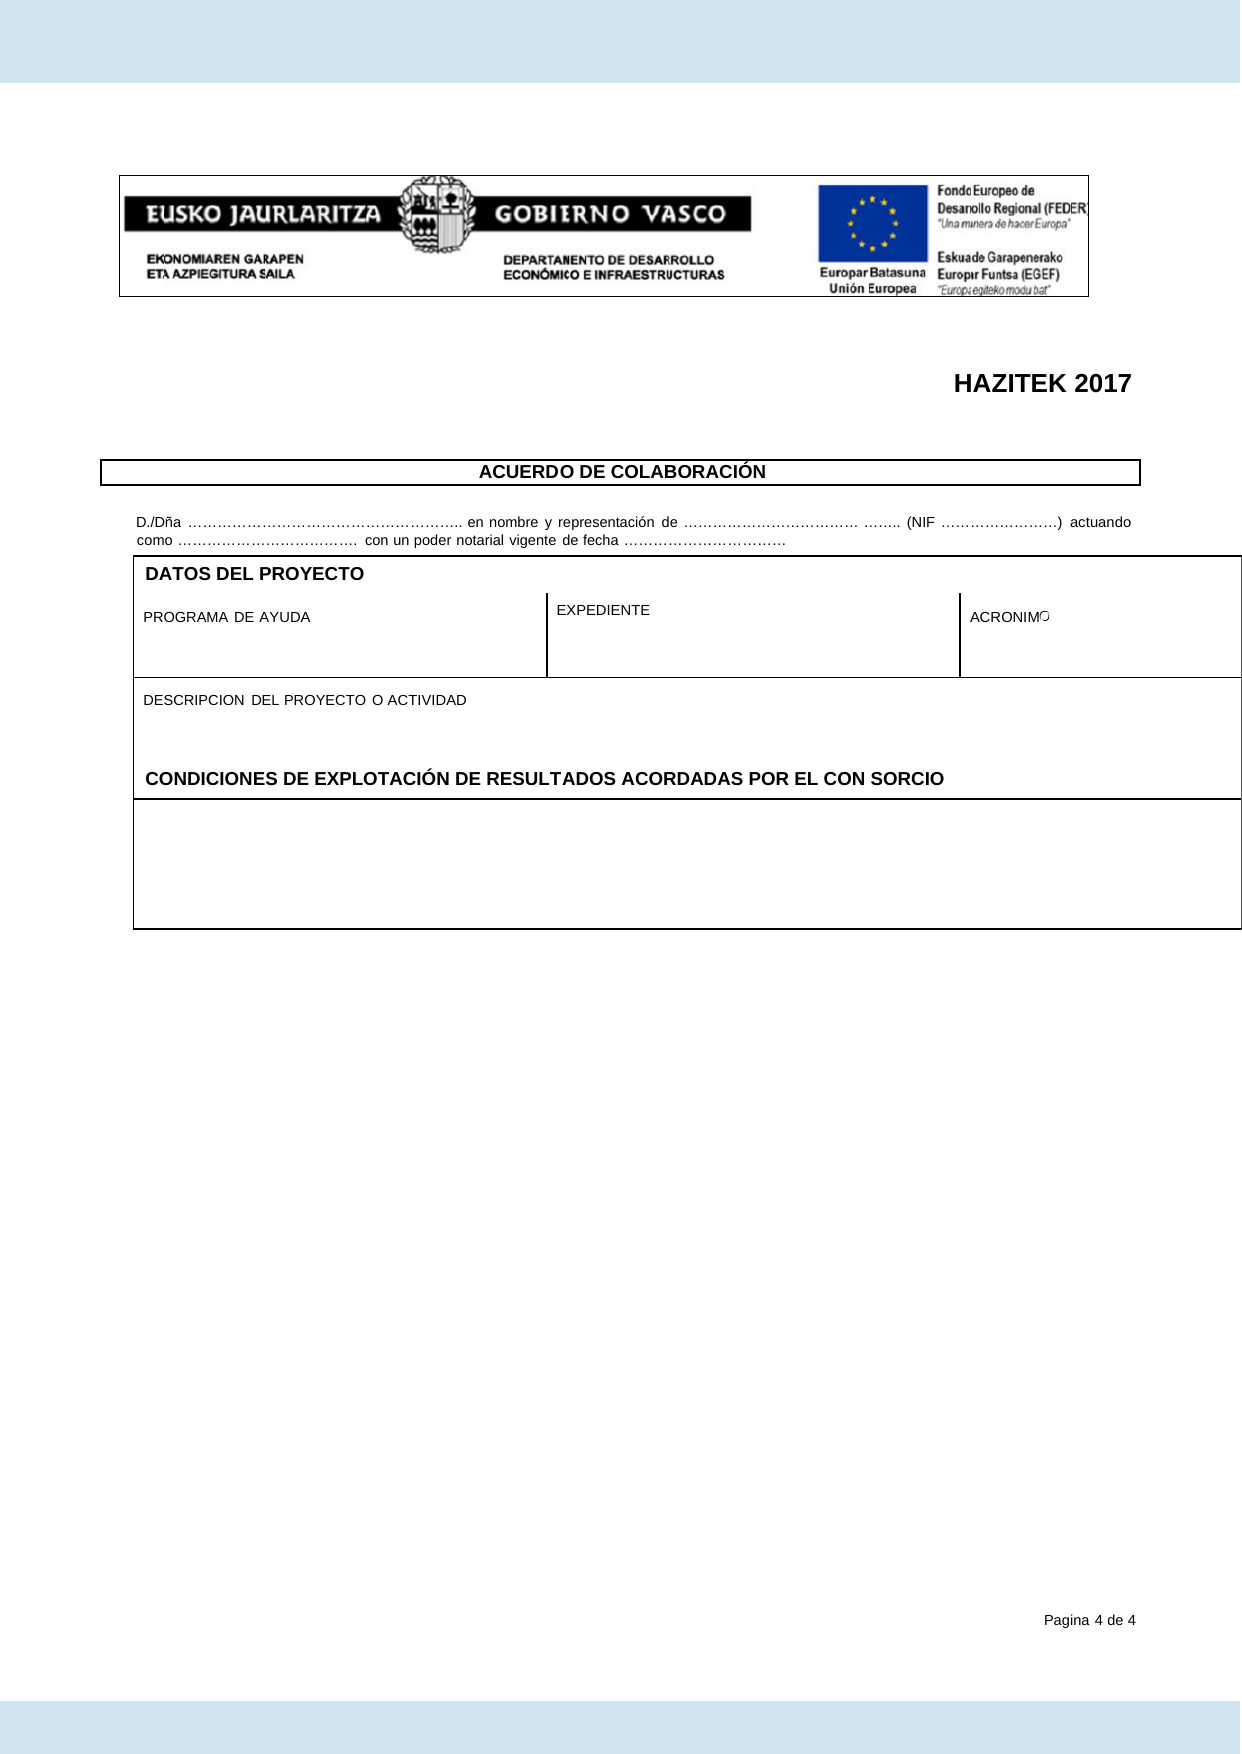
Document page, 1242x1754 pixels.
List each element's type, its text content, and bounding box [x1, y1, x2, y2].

table_cell ACRONIMO [961, 593, 1241, 676]
table_cell [134, 800, 1241, 928]
table_cell DESCRIPCION DEL PROYECTO O ACTIVIDAD [134, 678, 1241, 759]
table_cell CONDICIONES DE EXPLOTACIÓN DE RESULTADOS ACORDADAS POR EL CON SORCIO [134, 760, 1241, 798]
text ACUERDO DE COLABORACIÓN [473, 461, 771, 482]
table_cell EXPEDIENTE [548, 593, 959, 676]
picture [120, 176, 1088, 296]
table_cell PROGRAMA DE AYUDA [134, 593, 546, 676]
text D./Dña ……………………………………………….. en nombre y representación de ……………………………… …….. (NIF ……………………) actuando como ………………………………. con un poder notarial vigente de fecha …………………………… [136, 513, 1143, 548]
text HAZITEK 2017 [0, 368, 1132, 397]
table_header DATOS DEL PROYECTO [134, 557, 1241, 593]
text Pagina 4 de 4 [0, 1611, 1136, 1628]
